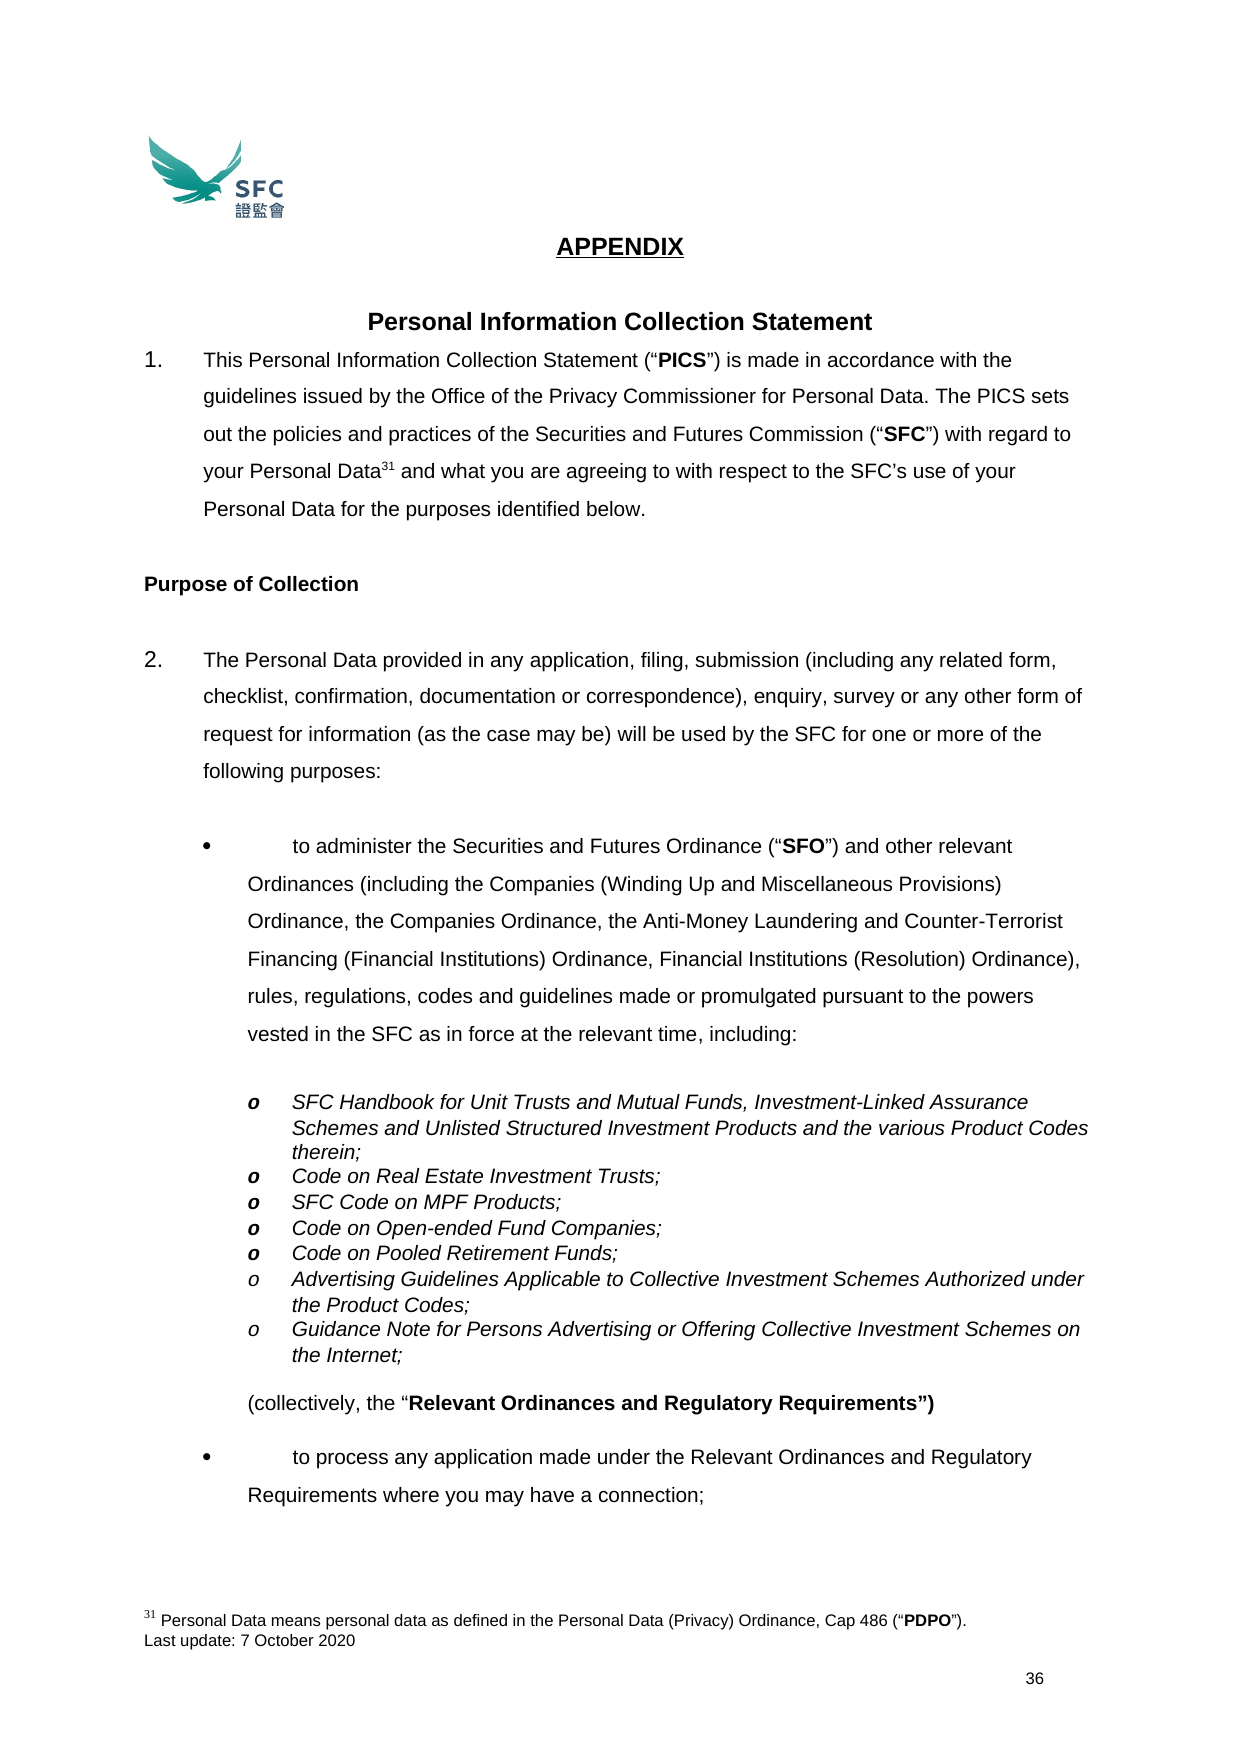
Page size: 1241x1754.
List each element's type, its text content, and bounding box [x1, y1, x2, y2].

picture [143, 130, 302, 228]
list Code on Real Estate Investment Trusts; [247, 1164, 1096, 1189]
list The Personal Data provided in any application, filing, submission (including any related form, checklist, confirmation, documentation or correspondence), enquiry, survey or any other form of request for information (as the case may be) will be used by the SFC for one or more of the following purposes: [144, 640, 1096, 790]
list to administer the Securities and Futures Ordinance (“SFO”) and other relevant Ordinances (including the Companies (Winding Up and Miscellaneous Provisions) Ordinance, the Companies Ordinance, the Anti-Money Laundering and Counter-Terrorist Financing (Financial Institutions) Ordinance, Financial Institutions (Resolution) Ordinance), rules, regulations, codes and guidelines made or promulgated pursuant to the powers vested in the SFC as in force at the relevant time, including: [203, 827, 1096, 1052]
list This Personal Information Collection Statement (“PICS”) is made in accordance with the guidelines issued by the Office of the Privacy Commissioner for Personal Data. The PICS sets out the policies and practices of the Securities and Futures Commission (“SFC”) with regard to your Personal Data and what you are agreeing to with respect to the SFC’s use of your Personal Data for the purposes identified below. [144, 340, 1096, 527]
text (collectively, the “Relevant Ordinances and Regulatory Requirements”) [247, 1391, 1096, 1414]
text APPENDIX [144, 227, 1096, 265]
list Code on Pooled Retirement Funds; [247, 1241, 1096, 1267]
list Code on Open-ended Fund Companies; [247, 1215, 1096, 1241]
list Guidance Note for Persons Advertising or Offering Collective Investment Schemes on the Internet; [247, 1317, 1096, 1367]
list Advertising Guidelines Applicable to Collective Investment Schemes Authorized under the Product Codes; [247, 1267, 1096, 1317]
list to process any application made under the Relevant Ordinances and Regulatory Requirements where you may have a connection; [203, 1438, 1096, 1513]
list SFC Handbook for Unit Trusts and Mutual Funds, Investment-Linked Assurance Schemes and Unlisted Structured Investment Products and the various Product Codes therein; [247, 1090, 1096, 1164]
list SFC Code on MPF Products; [247, 1189, 1096, 1215]
text Purpose of Collection [144, 565, 1096, 602]
text Personal Information Collection Statement [144, 302, 1096, 340]
